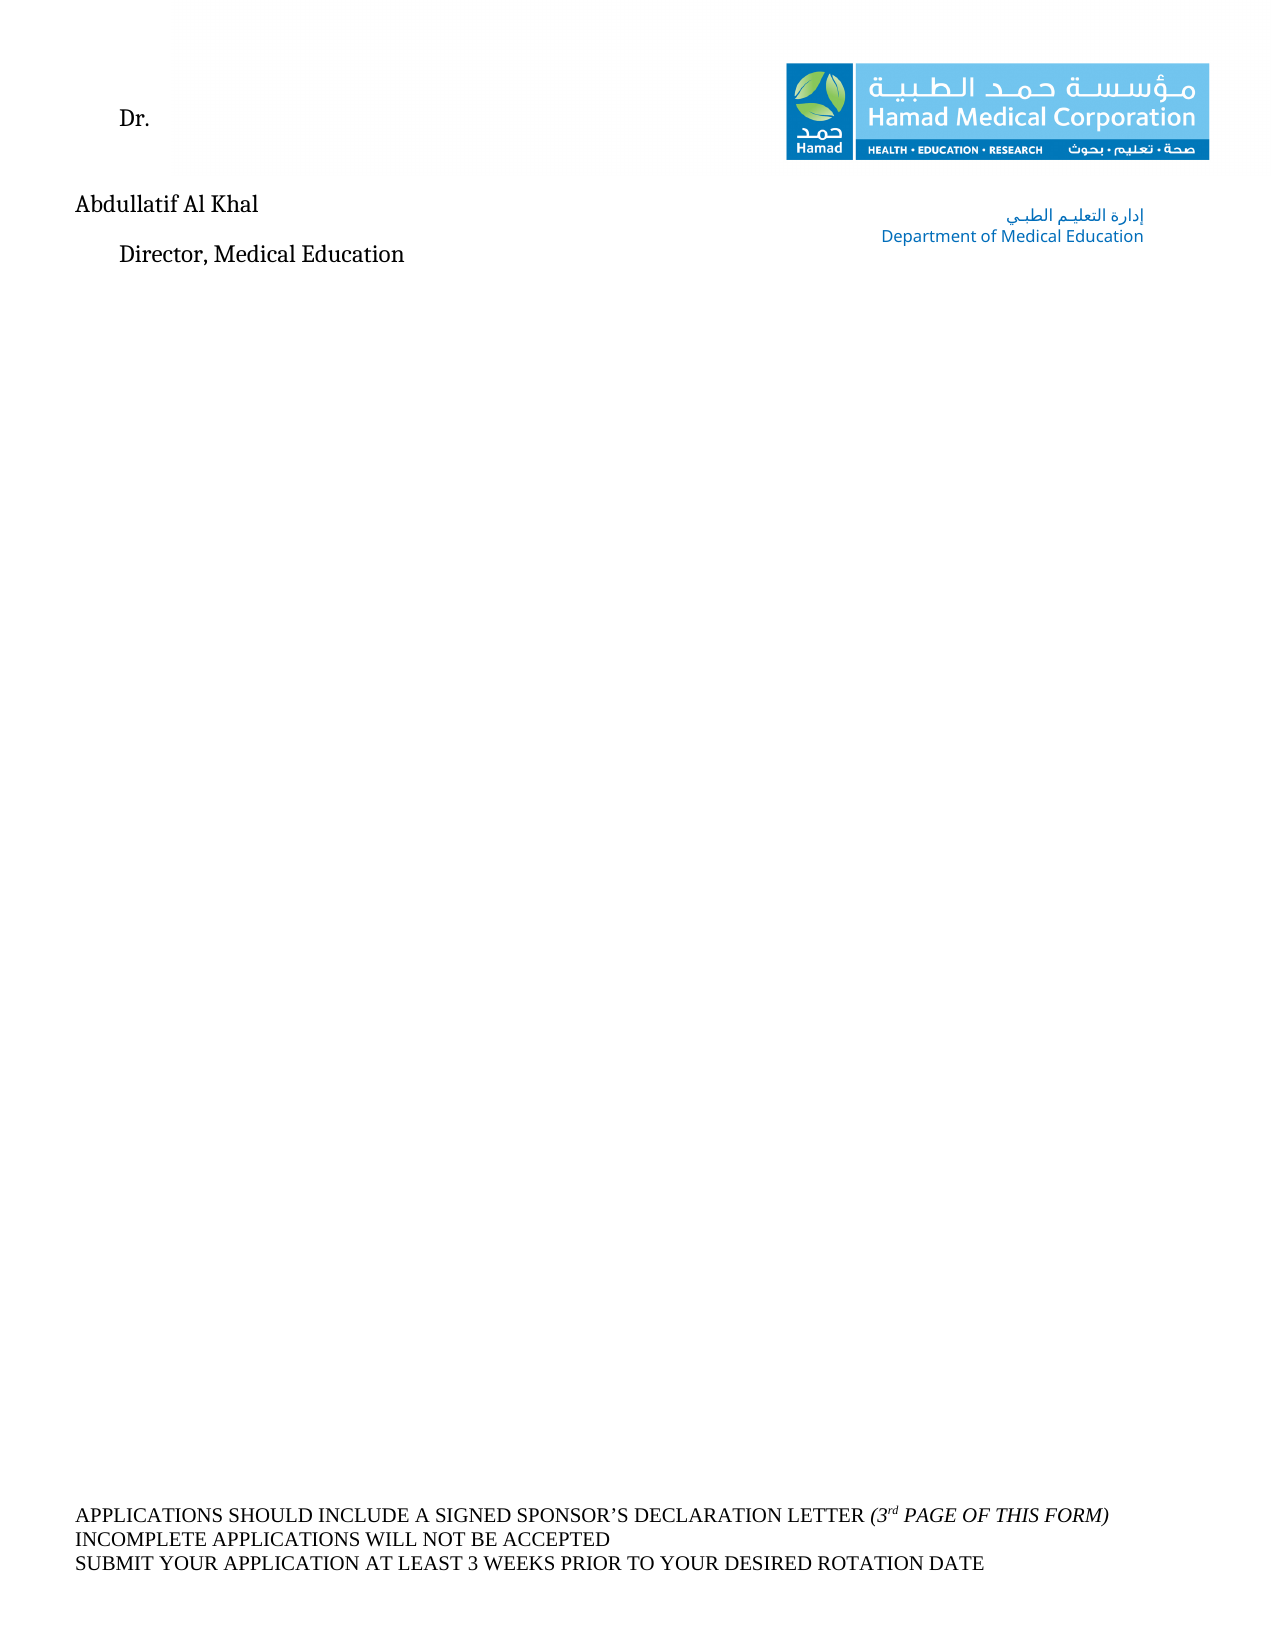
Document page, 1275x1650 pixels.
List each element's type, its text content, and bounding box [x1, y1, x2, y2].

text Director, Medical Education [75, 239, 1200, 268]
text Dr. Abdullatif Al Khal [75, 104, 1200, 219]
picture [170, 0, 1271, 175]
